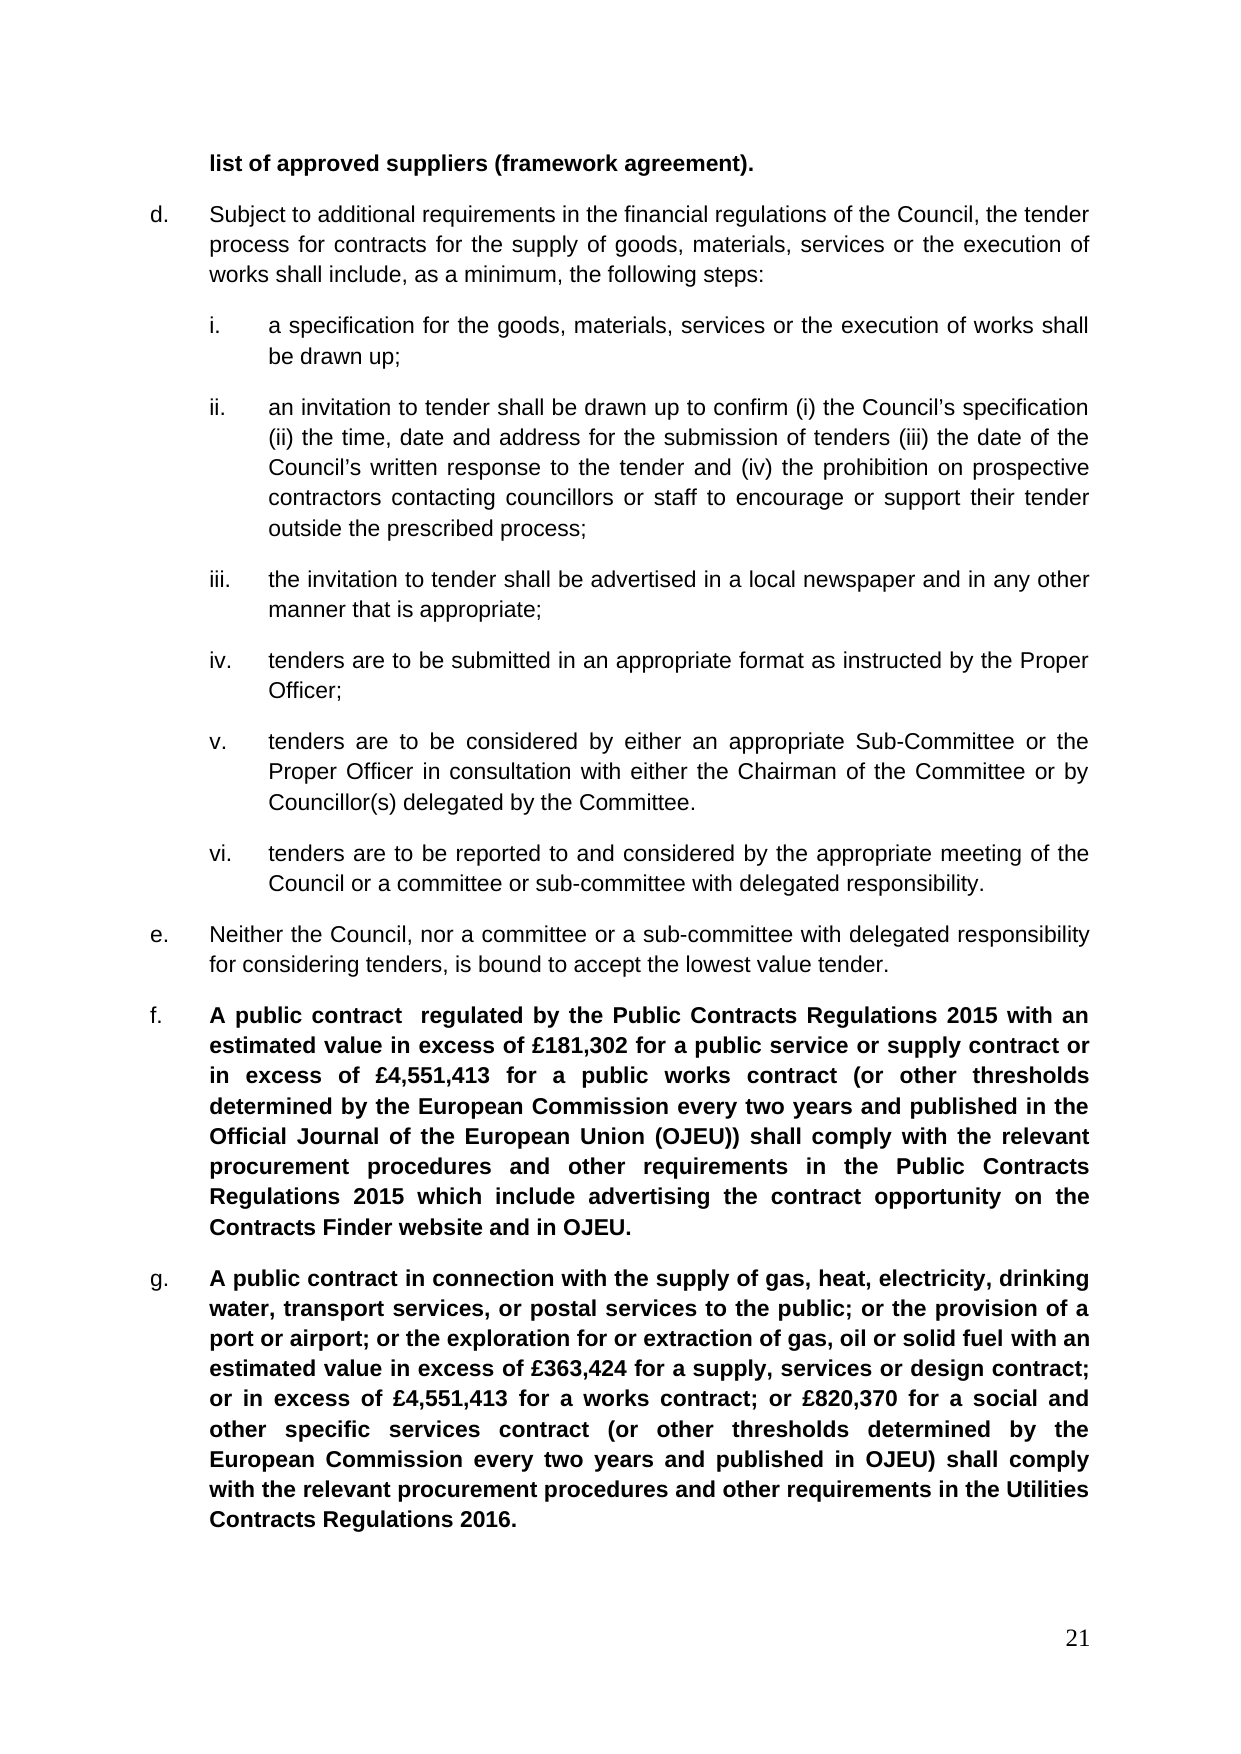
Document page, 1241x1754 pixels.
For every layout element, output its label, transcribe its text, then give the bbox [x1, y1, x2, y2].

list A public contract in connection with the supply of gas, heat, electricity, drinking water, transport services, or postal services to the public; or the provision of a port or airport; or the exploration for or extraction of gas, oil or solid fuel with an estimated value in excess of £363,424 for a supply, services or design contract; or in excess of £4,551,413 for a works contract; or £820,370 for a social and other specific services contract (or other thresholds determined by the European Commission every two years and published in OJEU) shall comply with the relevant procurement procedures and other requirements in the Utilities Contracts Regulations 2016. [150, 1264, 1090, 1533]
list tenders are to be reported to and considered by the appropriate meeting of the Council or a committee or sub-committee with delegated responsibility. [209, 839, 1090, 896]
list a specification for the goods, materials, services or the execution of works shall be drawn up; [209, 312, 1090, 369]
list Subject to additional requirements in the financial regulations of the Council, the tender process for contracts for the supply of goods, materials, services or the execution of works shall include, as a minimum, the following steps: [150, 201, 1090, 288]
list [150, 150, 1090, 176]
list Neither the Council, nor a committee or a sub-committee with delegated responsibility for considering tenders, is bound to accept the lowest value tender. [150, 921, 1090, 977]
list an invitation to tender shall be drawn up to confirm (i) the Council’s specification (ii) the time, date and address for the submission of tenders (iii) the date of the Council’s written response to the tender and (iv) the prohibition on prospective contractors contacting councillors or staff to encourage or support their tender outside the prescribed process; [209, 394, 1090, 541]
list tenders are to be submitted in an appropriate format as instructed by the Proper Officer; [209, 647, 1090, 703]
list tenders are to be considered by either an appropriate Sub-Committee or the Proper Officer in consultation with either the Chairman of the Committee or by Councillor(s) delegated by the Committee. [209, 728, 1090, 815]
list the invitation to tender shall be advertised in a local newspaper and in any other manner that is appropriate; [209, 566, 1090, 622]
list A public contract regulated by the Public Contracts Regulations 2015 with an estimated value in excess of £181,302 for a public service or supply contract or in excess of £4,551,413 for a public works contract (or other thresholds determined by the European Commission every two years and published in the Official Journal of the European Union (OJEU)) shall comply with the relevant procurement procedures and other requirements in the Public Contracts Regulations 2015 which include advertising the contract opportunity on the Contracts Finder website and in OJEU. [150, 1002, 1090, 1240]
